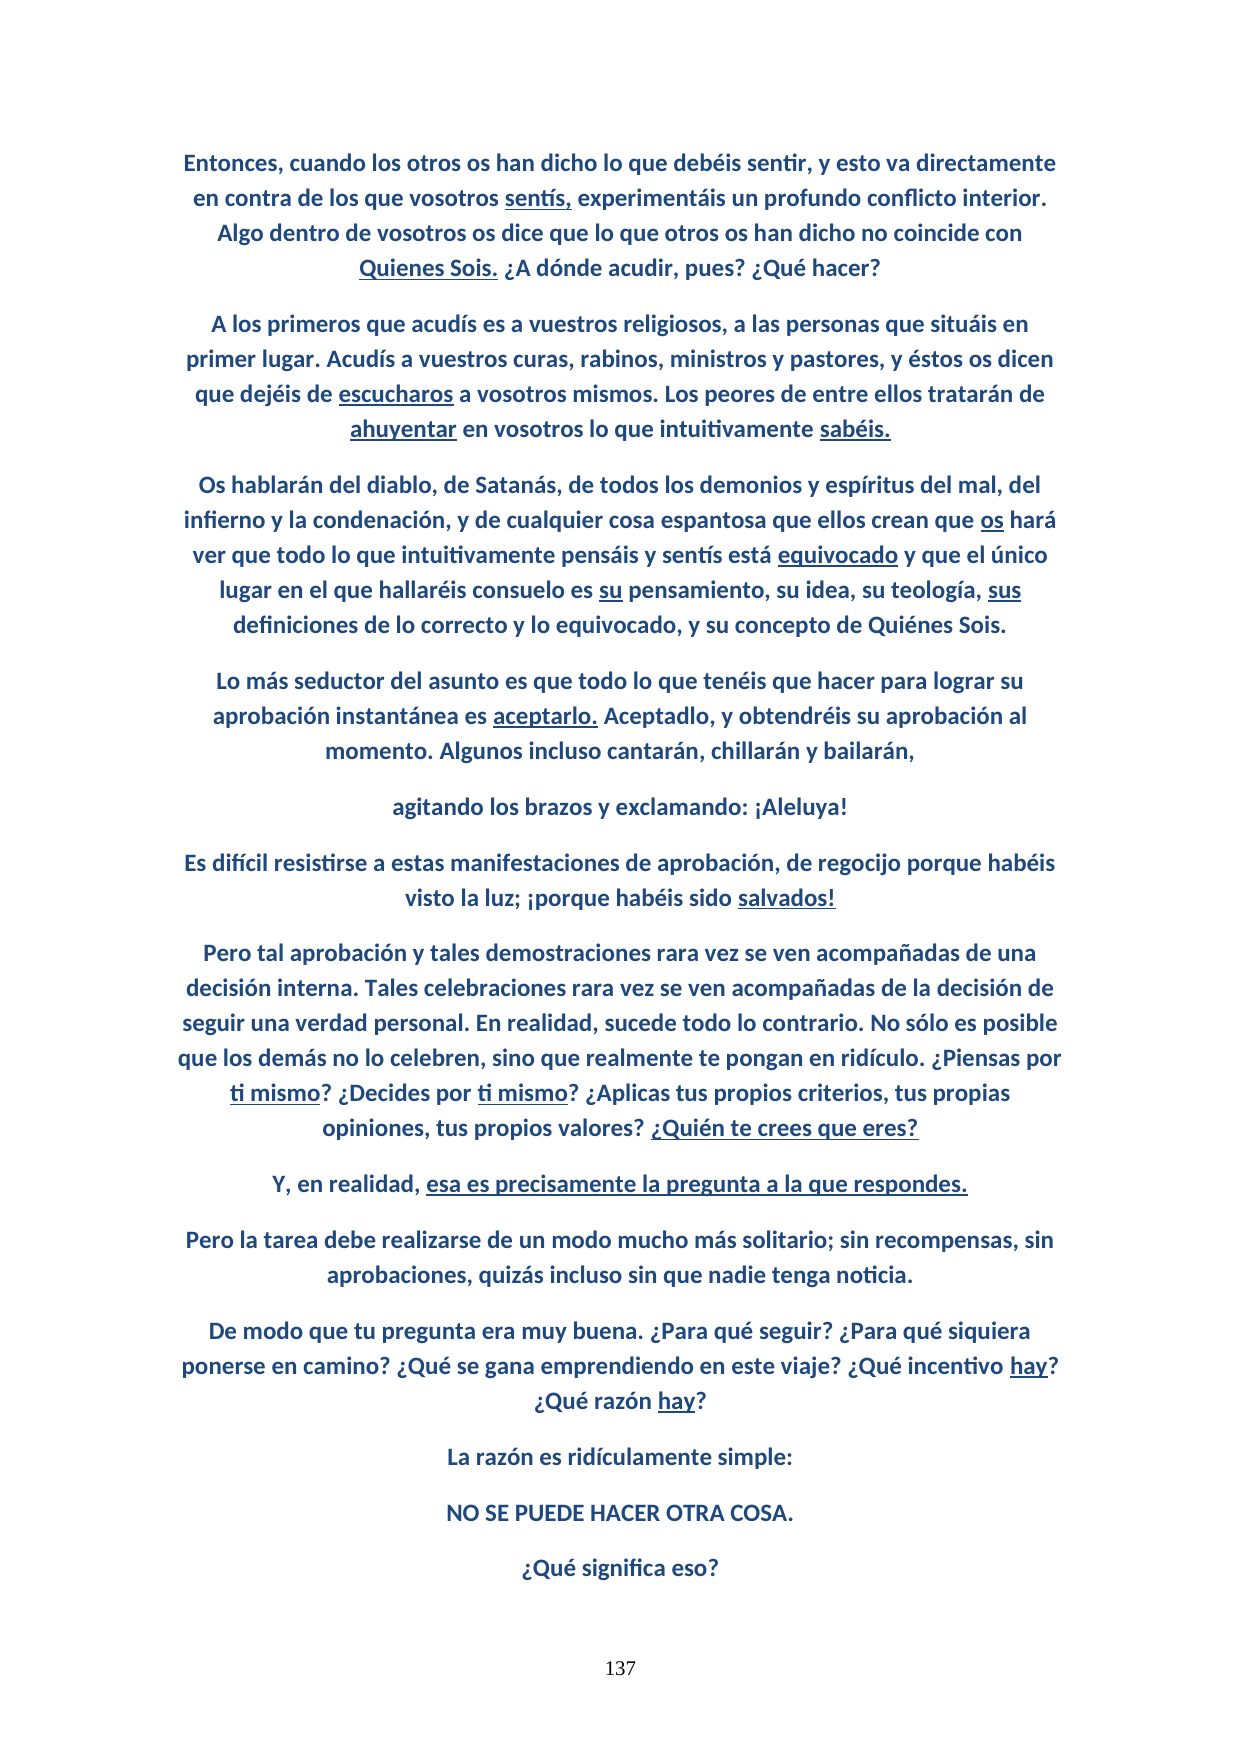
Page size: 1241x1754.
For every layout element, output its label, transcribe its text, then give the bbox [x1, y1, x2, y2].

text Pero la tarea debe realizarse de un modo mucho más solitario; sin recompensas, sin aprobaciones, quizás incluso sin que nadie tenga noticia. [177, 1224, 1063, 1290]
text Lo más seductor del asunto es que todo lo que tenéis que hacer para lograr su aprobación instantánea es aceptarlo. Aceptadlo, y obtendréis su aprobación al momento. Algunos incluso cantarán, chillarán y bailarán, [177, 665, 1063, 766]
text La razón es ridículamente simple: [177, 1441, 1063, 1471]
text NO SE PUEDE HACER OTRA COSA. [177, 1497, 1063, 1527]
text agitando los brazos y exclamando: ¡Aleluya! [177, 791, 1063, 821]
text A los primeros que acudís es a vuestros religiosos, a las personas que situáis en primer lugar. Acudís a vuestros curas, rabinos, ministros y pastores, y éstos os dicen que dejéis de escucharos a vosotros mismos. Los peores de entre ellos tratarán de ahuyentar en vosotros lo que intuitivamente sabéis. [177, 308, 1063, 444]
text Es difícil resistirse a estas manifestaciones de aprobación, de regocijo porque habéis visto la luz; ¡porque habéis sido salvados! [177, 847, 1063, 912]
text De modo que tu pregunta era muy buena. ¿Para qué seguir? ¿Para qué siquiera ponerse en camino? ¿Qué se gana emprendiendo en este viaje? ¿Qué incentivo hay? ¿Qué razón hay? [177, 1315, 1063, 1416]
text Pero tal aprobación y tales demostraciones rara vez se ven acompañadas de una decisión interna. Tales celebraciones rara vez se ven acompañadas de la decisión de seguir una verdad personal. En realidad, sucede todo lo contrario. No sólo es posible que los demás no lo celebren, sino que realmente te pongan en ridículo. ¿Piensas por ti mismo? ¿Decides por ti mismo? ¿Aplicas tus propios criterios, tus propias opiniones, tus propios valores? ¿Quién te crees que eres? [177, 938, 1063, 1143]
text ¿Qué significa eso? [177, 1553, 1063, 1583]
text Y, en realidad, esa es precisamente la pregunta a la que respondes. [177, 1168, 1063, 1199]
text Os hablarán del diablo, de Satanás, de todos los demonios y espíritus del mal, del infierno y la condenación, y de cualquier cosa espantosa que ellos crean que os hará ver que todo lo que intuitivamente pensáis y sentís está equivocado y que el único lugar en el que hallaréis consuelo es su pensamiento, su idea, su teología, sus definiciones de lo correcto y lo equivocado, y su concepto de Quiénes Sois. [177, 469, 1063, 640]
text Entonces, cuando los otros os han dicho lo que debéis sentir, y esto va directamente en contra de los que vosotros sentís, experimentáis un profundo conflicto interior. Algo dentro de vosotros os dice que lo que otros os han dicho no coincide con Quienes Sois. ¿A dónde acudir, pues? ¿Qué hacer? [177, 148, 1063, 283]
